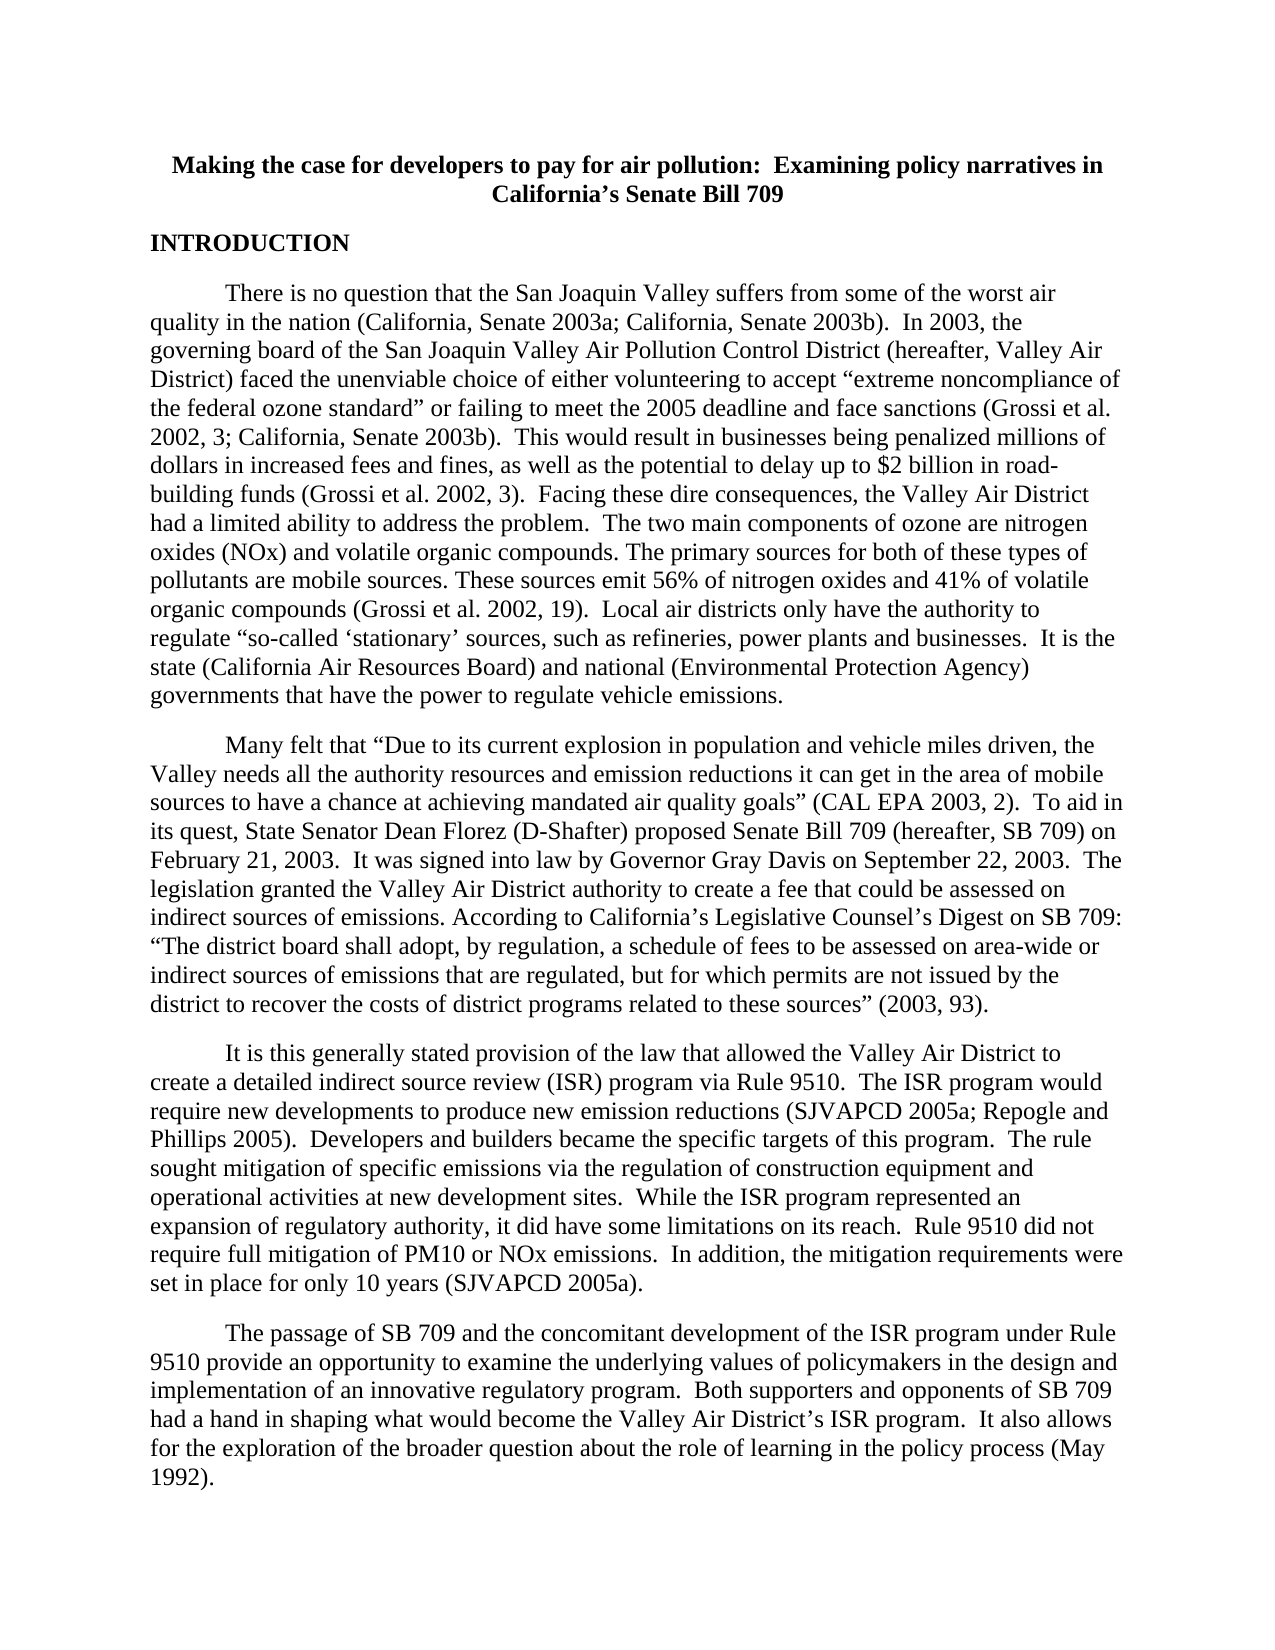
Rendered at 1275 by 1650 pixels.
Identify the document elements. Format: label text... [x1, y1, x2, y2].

text It is this generally stated provision of the law that allowed the Valley Air District to create a detailed indirect source review (ISR) program via Rule 9510. The ISR program would require new developments to produce new emission reductions (SJVAPCD 2005a; Repogle and Phillips 2005). Developers and builders became the specific targets of this program. The rule sought mitigation of specific emissions via the regulation of construction equipment and operational activities at new development sites. While the ISR program represented an expansion of regulatory authority, it did have some limitations on its reach. Rule 9510 did not require full mitigation of PM10 or NOx emissions. In addition, the mitigation requirements were set in place for only 10 years (SJVAPCD 2005a). [150, 1038, 1125, 1297]
text Many felt that “Due to its current explosion in population and vehicle miles driven, the Valley needs all the authority resources and emission reductions it can get in the area of mobile sources to have a chance at achieving mandated air quality goals” (CAL EPA 2003, 2). To aid in its quest, State Senator Dean Florez (D-Shafter) proposed Senate Bill 709 (hereafter, SB 709) on February 21, 2003. It was signed into law by Governor Gray Davis on September 22, 2003. The legislation granted the Valley Air District authority to create a fee that could be assessed on indirect sources of emissions. According to California’s Legislative Counsel’s Digest on SB 709: “The district board shall adopt, by regulation, a schedule of fees to be assessed on area-wide or indirect sources of emissions that are regulated, but for which permits are not issued by the district to recover the costs of district programs related to these sources” (2003, 93). [150, 730, 1125, 1017]
text The passage of SB 709 and the concomitant development of the ISR program under Rule 9510 provide an opportunity to examine the underlying values of policymakers in the design and implementation of an innovative regulatory program. Both supporters and opponents of SB 709 had a hand in shaping what would become the Valley Air District’s ISR program. It also allows for the exploration of the broader question about the role of learning in the policy process (May 1992). [150, 1318, 1125, 1490]
text Making the case for developers to pay for air pollution: Examining policy narratives in California’s Senate Bill 709 [150, 150, 1125, 207]
text INTRODUCTION [150, 228, 1125, 257]
text There is no question that the San Joaquin Valley suffers from some of the worst air quality in the nation (California, Senate 2003a; California, Senate 2003b). In 2003, the governing board of the San Joaquin Valley Air Pollution Control District (hereafter, Valley Air District) faced the unenviable choice of either volunteering to accept “extreme noncompliance of the federal ozone standard” or failing to meet the 2005 deadline and face sanctions (Grossi et al. 2002, 3; California, Senate 2003b). This would result in businesses being penalized millions of dollars in increased fees and fines, as well as the potential to delay up to $2 billion in road-building funds (Grossi et al. 2002, 3). Facing these dire consequences, the Valley Air District had a limited ability to address the problem. The two main components of ozone are nitrogen oxides (NOx) and volatile organic compounds. The primary sources for both of these types of pollutants are mobile sources. These sources emit 56% of nitrogen oxides and 41% of volatile organic compounds (Grossi et al. 2002, 19). Local air districts only have the authority to regulate “so-called ‘stationary’ sources, such as refineries, power plants and businesses. It is the state (California Air Resources Board) and national (Environmental Protection Agency) governments that have the power to regulate vehicle emissions. [150, 278, 1125, 709]
